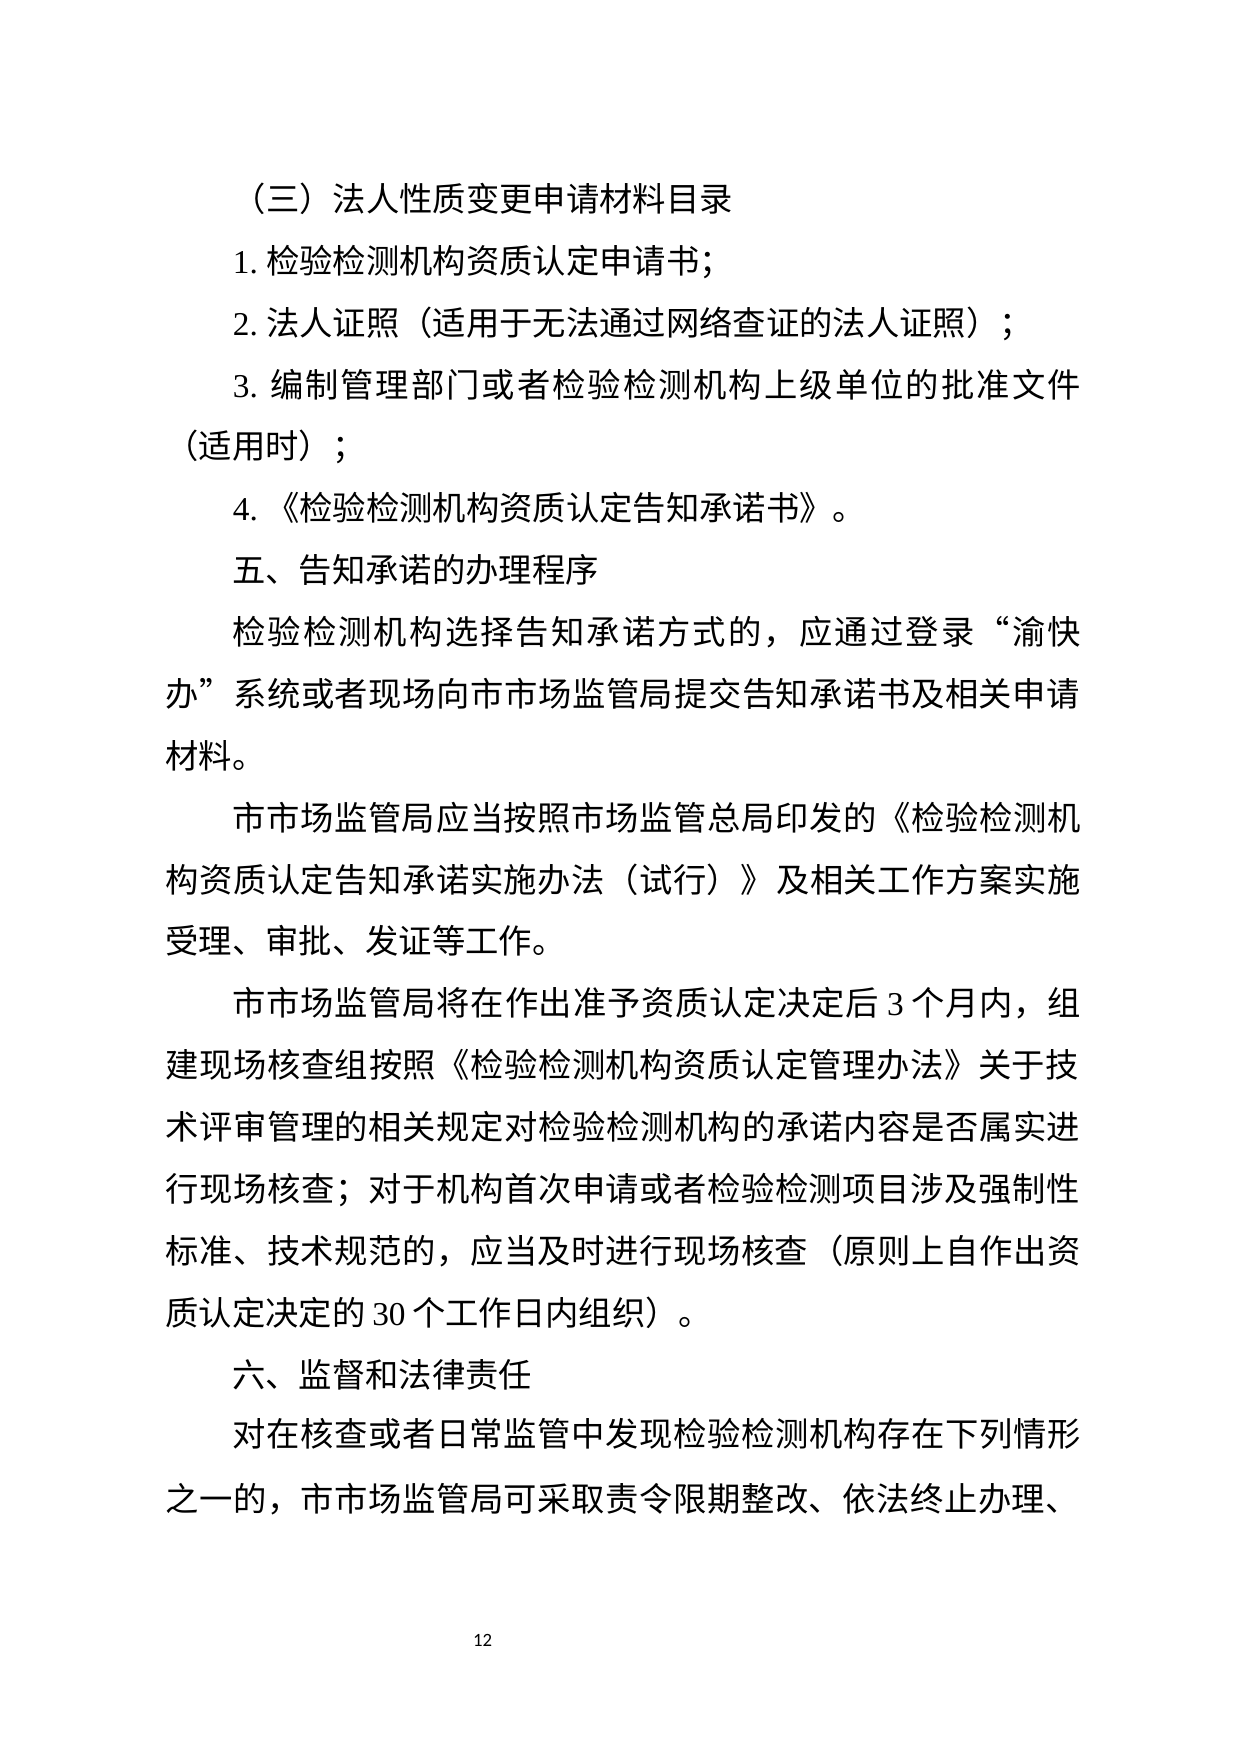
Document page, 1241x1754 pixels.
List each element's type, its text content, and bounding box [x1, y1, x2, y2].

text 六、监督和法律责任 [165, 1338, 1081, 1399]
text 五、告知承诺的办理程序 [165, 533, 1081, 595]
text 市市场监管局将在作出准予资质认定决定后3个月内，组建现场核查组按照《检验检测机构资质认定管理办法》关于技术评审管理的相关规定对检验检测机构的承诺内容是否属实进行现场核查；对于机构首次申请或者检验检测项目涉及强制性标准、技术规范的，应当及时进行现场核查（原则上自作出资质认定决定的30个工作日内组织）。 [165, 966, 1081, 1338]
text 4. 《检验检测机构资质认定告知承诺书》。 [165, 471, 1081, 533]
text （三）法人性质变更申请材料目录 [165, 162, 1081, 224]
text 2. 法人证照（适用于无法通过网络查证的法人证照）； [165, 286, 1081, 348]
text 1. 检验检测机构资质认定申请书； [165, 224, 1081, 286]
text 3. 编制管理部门或者检验检测机构上级单位的批准文件（适用时）； [165, 348, 1081, 471]
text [165, 1399, 1081, 1529]
text 市市场监管局应当按照市场监管总局印发的《检验检测机构资质认定告知承诺实施办法（试行）》及相关工作方案实施受理、审批、发证等工作。 [165, 781, 1081, 966]
text 检验检测机构选择告知承诺方式的，应通过登录“渝快办”系统或者现场向市市场监管局提交告知承诺书及相关申请材料。 [165, 595, 1081, 781]
